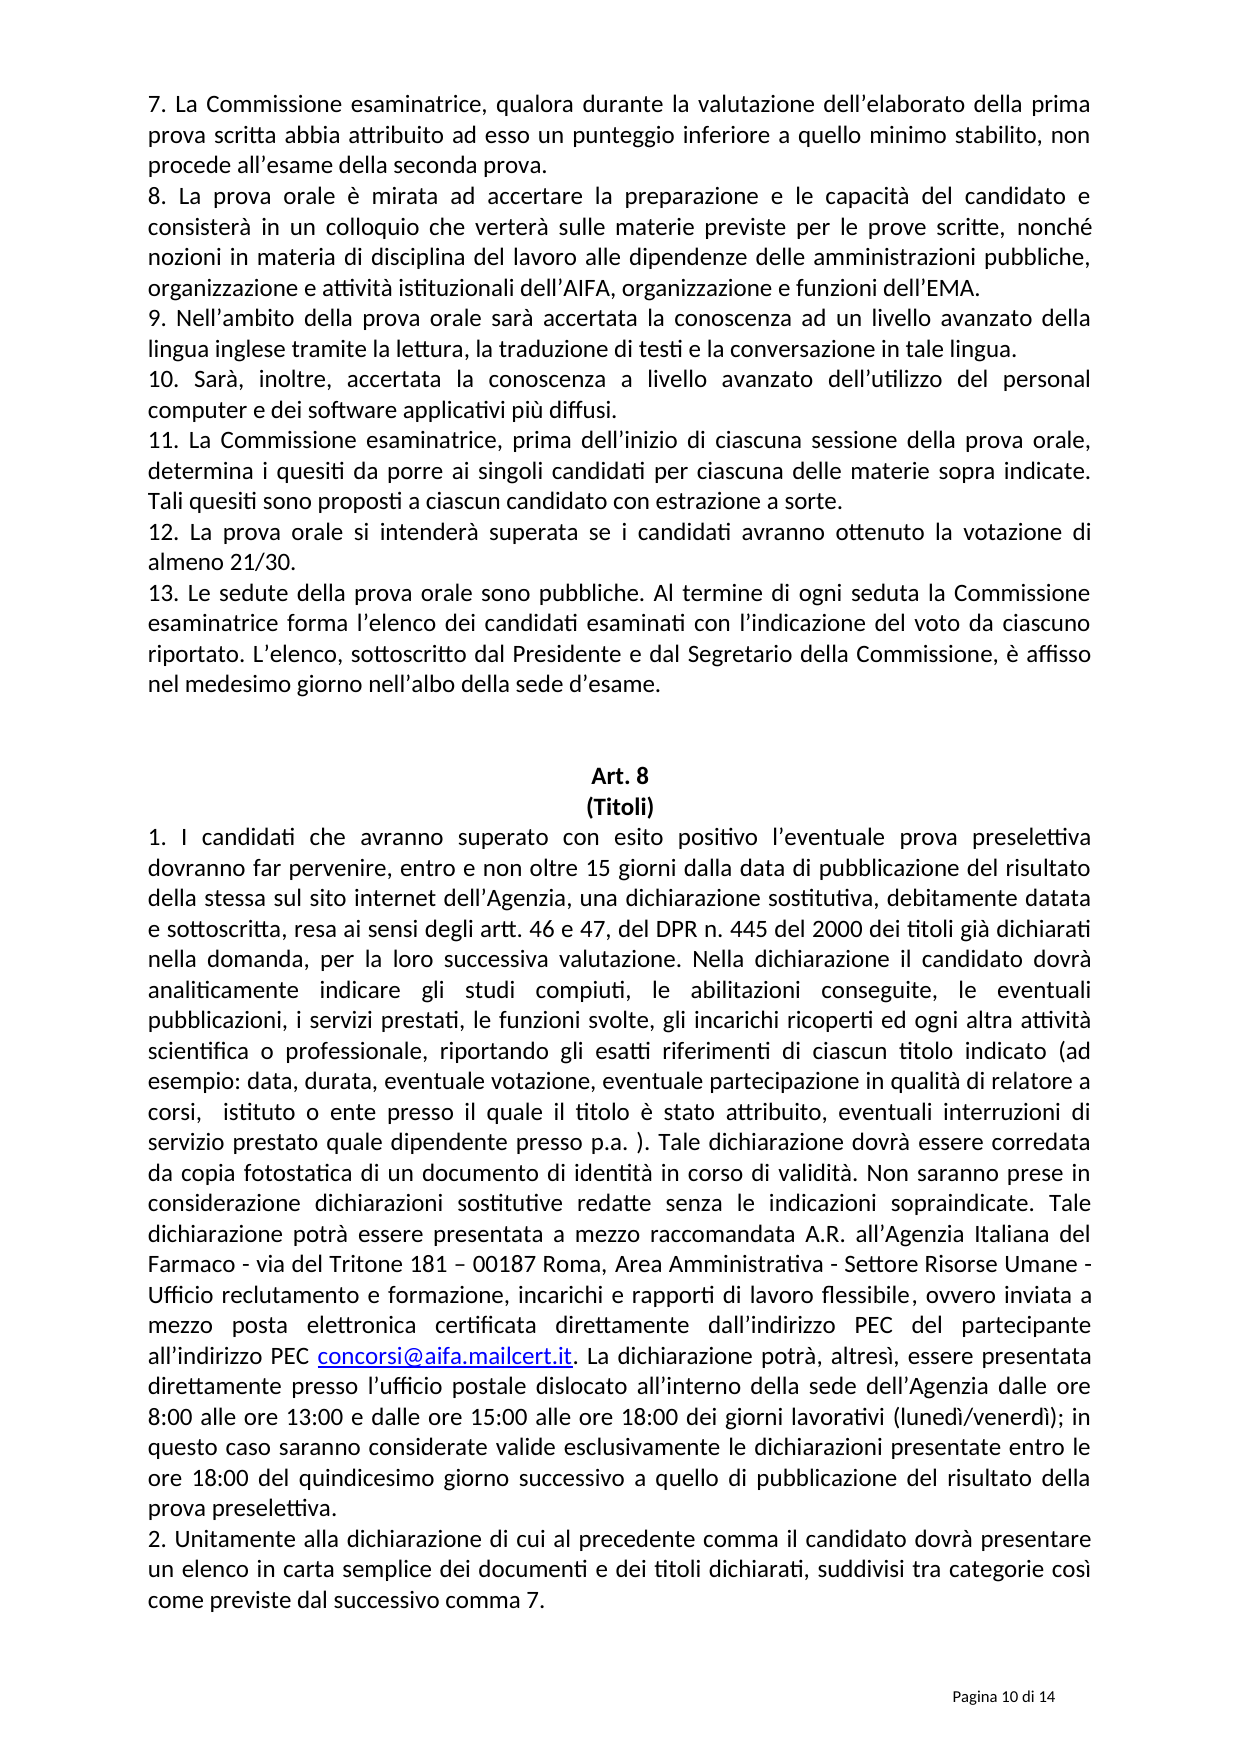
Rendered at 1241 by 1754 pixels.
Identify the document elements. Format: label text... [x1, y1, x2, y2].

text 2. Unitamente alla dichiarazione di cui al precedente comma il candidato dovrà presentare un elenco in carta semplice dei documenti e dei titoli dichiarati, suddivisi tra categorie così come previste dal successivo comma 7. [148, 1523, 1092, 1615]
text 13. Le sedute della prova orale sono pubbliche. Al termine di ogni seduta la Commissione esaminatrice forma l’elenco dei candidati esaminati con l’indicazione del voto da ciascuno riportato. L’elenco, sottoscritto dal Presidente e dal Segretario della Commissione, è affisso nel medesimo giorno nell’albo della sede d’esame. [148, 577, 1092, 699]
text 8. La prova orale è mirata ad accertare la preparazione e le capacità del candidato e consisterà in un colloquio che verterà sulle materie previste per le prove scritte, nonché nozioni in materia di disciplina del lavoro alle dipendenze delle amministrazioni pubbliche, organizzazione e attività istituzionali dell’AIFA, organizzazione e funzioni dell’EMA. [148, 180, 1092, 302]
text Art. 8 [148, 760, 1092, 791]
text 7. La Commissione esaminatrice, qualora durante la valutazione dell’elaborato della prima prova scritta abbia attribuito ad esso un punteggio inferiore a quello minimo stabilito, non procede all’esame della seconda prova. [148, 89, 1092, 180]
text 9. Nell’ambito della prova orale sarà accertata la conoscenza ad un livello avanzato della lingua inglese tramite la lettura, la traduzione di testi e la conversazione in tale lingua. [148, 302, 1092, 363]
text 12. La prova orale si intenderà superata se i candidati avranno ottenuto la votazione di almeno 21/30. [148, 516, 1092, 577]
text 1. I candidati che avranno superato con esito positivo l’eventuale prova preselettiva dovranno far pervenire, entro e non oltre 15 giorni dalla data di pubblicazione del risultato della stessa sul sito internet dell’Agenzia, una dichiarazione sostitutiva, debitamente datata e sottoscritta, resa ai sensi degli artt. 46 e 47, del DPR n. 445 del 2000 dei titoli già dichiarati nella domanda, per la loro successiva valutazione. Nella dichiarazione il candidato dovrà analiticamente indicare gli studi compiuti, le abilitazioni conseguite, le eventuali pubblicazioni, i servizi prestati, le funzioni svolte, gli incarichi ricoperti ed ogni altra attività scientifica o professionale, riportando gli esatti riferimenti di ciascun titolo indicato (ad esempio: data, durata, eventuale votazione, eventuale partecipazione in qualità di relatore a corsi, istituto o ente presso il quale il titolo è stato attribuito, eventuali interruzioni di servizio prestato quale dipendente presso p.a. ). Tale dichiarazione dovrà essere corredata da copia fotostatica di un documento di identità in corso di validità. Non saranno prese in considerazione dichiarazioni sostitutive redatte senza le indicazioni sopraindicate. Tale dichiarazione potrà essere presentata a mezzo raccomandata A.R. all’Agenzia Italiana del Farmaco - via del Tritone 181 – 00187 Roma, Area Amministrativa - Settore Risorse Umane - Ufficio reclutamento e formazione, incarichi e rapporti di lavoro flessibile, ovvero inviata a mezzo posta elettronica certificata direttamente dall’indirizzo PEC del partecipante all’indirizzo PEC concorsi@aifa.mailcert.it. La dichiarazione potrà, altresì, essere presentata direttamente presso l’ufficio postale dislocato all’interno della sede dell’Agenzia dalle ore 8:00 alle ore 13:00 e dalle ore 15:00 alle ore 18:00 dei giorni lavorativi (lunedì/venerdì); in questo caso saranno considerate valide esclusivamente le dichiarazioni presentate entro le ore 18:00 del quindicesimo giorno successivo a quello di pubblicazione del risultato della prova preselettiva. [148, 821, 1092, 1523]
text 10. Sarà, inoltre, accertata la conoscenza a livello avanzato dell’utilizzo del personal computer e dei software applicativi più diffusi. [148, 363, 1092, 424]
text (Titoli) [148, 791, 1092, 821]
text 11. La Commissione esaminatrice, prima dell’inizio di ciascuna sessione della prova orale, determina i quesiti da porre ai singoli candidati per ciascuna delle materie sopra indicate. Tali quesiti sono proposti a ciascun candidato con estrazione a sorte. [148, 424, 1092, 516]
